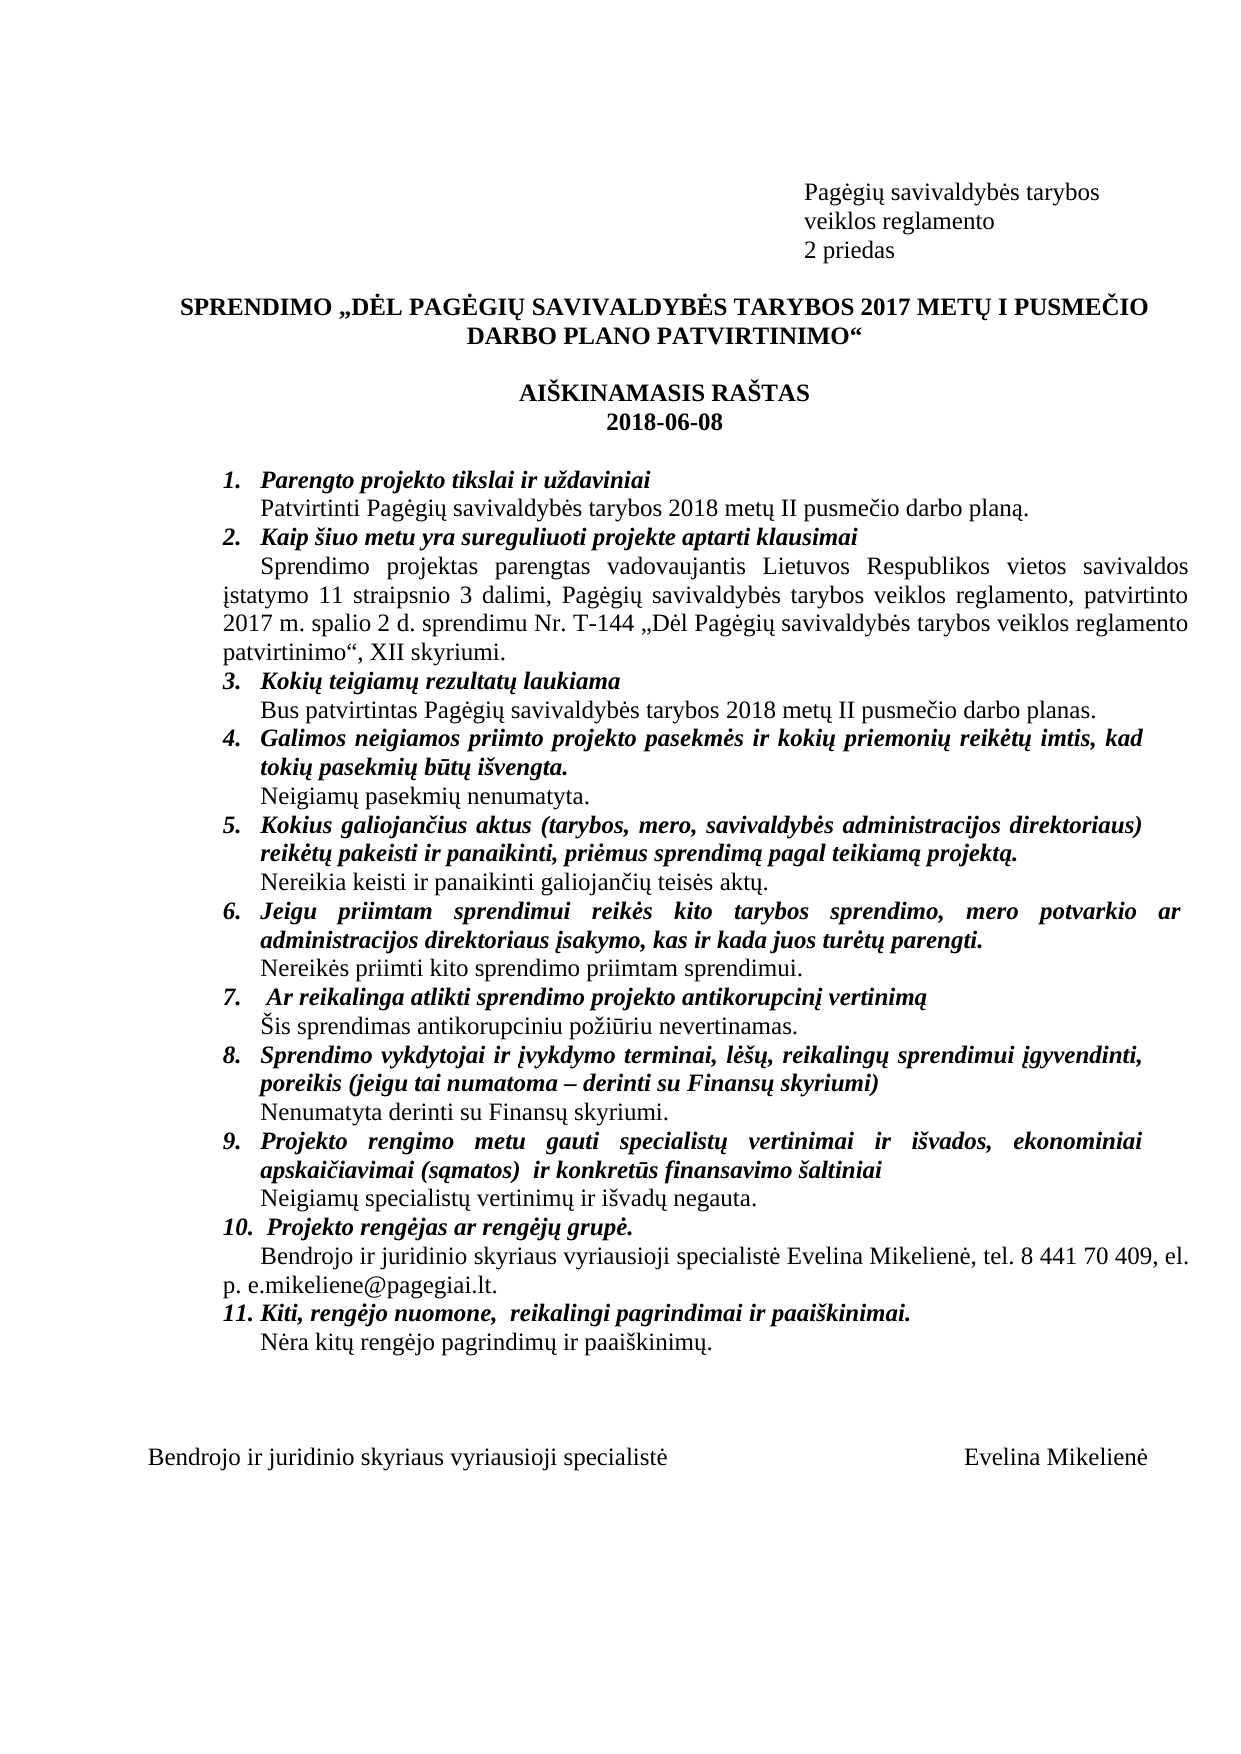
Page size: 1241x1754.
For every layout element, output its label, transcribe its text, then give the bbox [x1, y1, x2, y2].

text Nėra kitų rengėjo pagrindimų ir paaiškinimų. [260, 1327, 1181, 1356]
list Kokių teigiamų rezultatų laukiama [223, 666, 1181, 695]
list Ar reikalinga atlikti sprendimo projekto antikorupcinį vertinimą [223, 982, 1144, 1011]
list Parengto projekto tikslai ir uždaviniai [223, 465, 1181, 493]
list Projekto rengimo metu gauti specialistų vertinimai ir išvados, ekonominiai apskaičiavimai (sąmatos) ir konkretūs finansavimo šaltiniai [223, 1126, 1144, 1183]
text Bendrojo ir juridinio skyriaus vyriausioji specialistė Evelina Mikelienė, tel. 8 441 70 409, el. p. e.mikeliene@pagegiai.lt. [223, 1241, 1190, 1298]
text Bendrojo ir juridinio skyriaus vyriausioji specialistė Evelina Mikelienė [148, 1442, 1181, 1471]
list Sprendimo vykdytojai ir įvykdymo terminai, lėšų, reikalingų sprendimui įgyvendinti, poreikis (jeigu tai numatoma – derinti su Finansų skyriumi) [223, 1040, 1144, 1097]
text Neigiamų pasekmių nenumatyta. [148, 781, 1190, 810]
list Jeigu priimtam sprendimui reikės kito tarybos sprendimo, mero potvarkio ar administracijos direktoriaus įsakymo, kas ir kada juos turėtų parengti. [223, 896, 1181, 953]
text sprendimo „DĖL PAGĖGIŲ SAVIVALDYBĖS TARYBOS 2017 METŲ I PUSMEČIO DARBO PLANO patvirtinimo“ [148, 292, 1181, 350]
text Neigiamų specialistų vertinimų ir išvadų negauta. [148, 1183, 1144, 1212]
list Kokius galiojančius aktus (tarybos, mero, savivaldybės administracijos direktoriaus) reikėtų pakeisti ir panaikinti, priėmus sprendimą pagal teikiamą projektą. [223, 810, 1144, 867]
text Sprendimo projektas parengtas vadovaujantis Lietuvos Respublikos vietos savivaldos įstatymo 11 straipsnio 3 dalimi, Pagėgių savivaldybės tarybos veiklos reglamento, patvirtinto 2017 m. spalio 2 d. sprendimu Nr. T-144 „Dėl Pagėgių savivaldybės tarybos veiklos reglamento patvirtinimo“, XII skyriumi. [223, 551, 1190, 666]
list Projekto rengėjas ar rengėjų grupė. [223, 1212, 1144, 1241]
text Patvirtinti Pagėgių savivaldybės tarybos 2018 metų II pusmečio darbo planą. [260, 493, 1181, 522]
list Kaip šiuo metu yra sureguliuoti projekte aptarti klausimai [223, 522, 1181, 551]
text Nereikia keisti ir panaikinti galiojančių teisės aktų. [148, 867, 1144, 896]
list Šis sprendimas antikorupciniu požiūriu nevertinamas. [260, 1011, 1190, 1040]
text Nereikės priimti kito sprendimo priimtam sprendimui. [148, 953, 1190, 982]
text AIŠKINAMASIS RAŠTAS [148, 378, 1181, 407]
text 2018-06-08 [148, 407, 1181, 436]
text Nenumatyta derinti su Finansų skyriumi. [148, 1097, 1190, 1126]
text 2 priedas [148, 235, 1181, 263]
text Bus patvirtintas Pagėgių savivaldybės tarybos 2018 metų II pusmečio darbo planas. [148, 695, 1181, 723]
list Kiti, rengėjo nuomone, reikalingi pagrindimai ir paaiškinimai. [223, 1298, 1144, 1327]
text Pagėgių savivaldybės tarybos [148, 177, 1181, 206]
list Galimos neigiamos priimto projekto pasekmės ir kokių priemonių reikėtų imtis, kad tokių pasekmių būtų išvengta. [223, 723, 1144, 781]
text veiklos reglamento [148, 206, 1181, 235]
